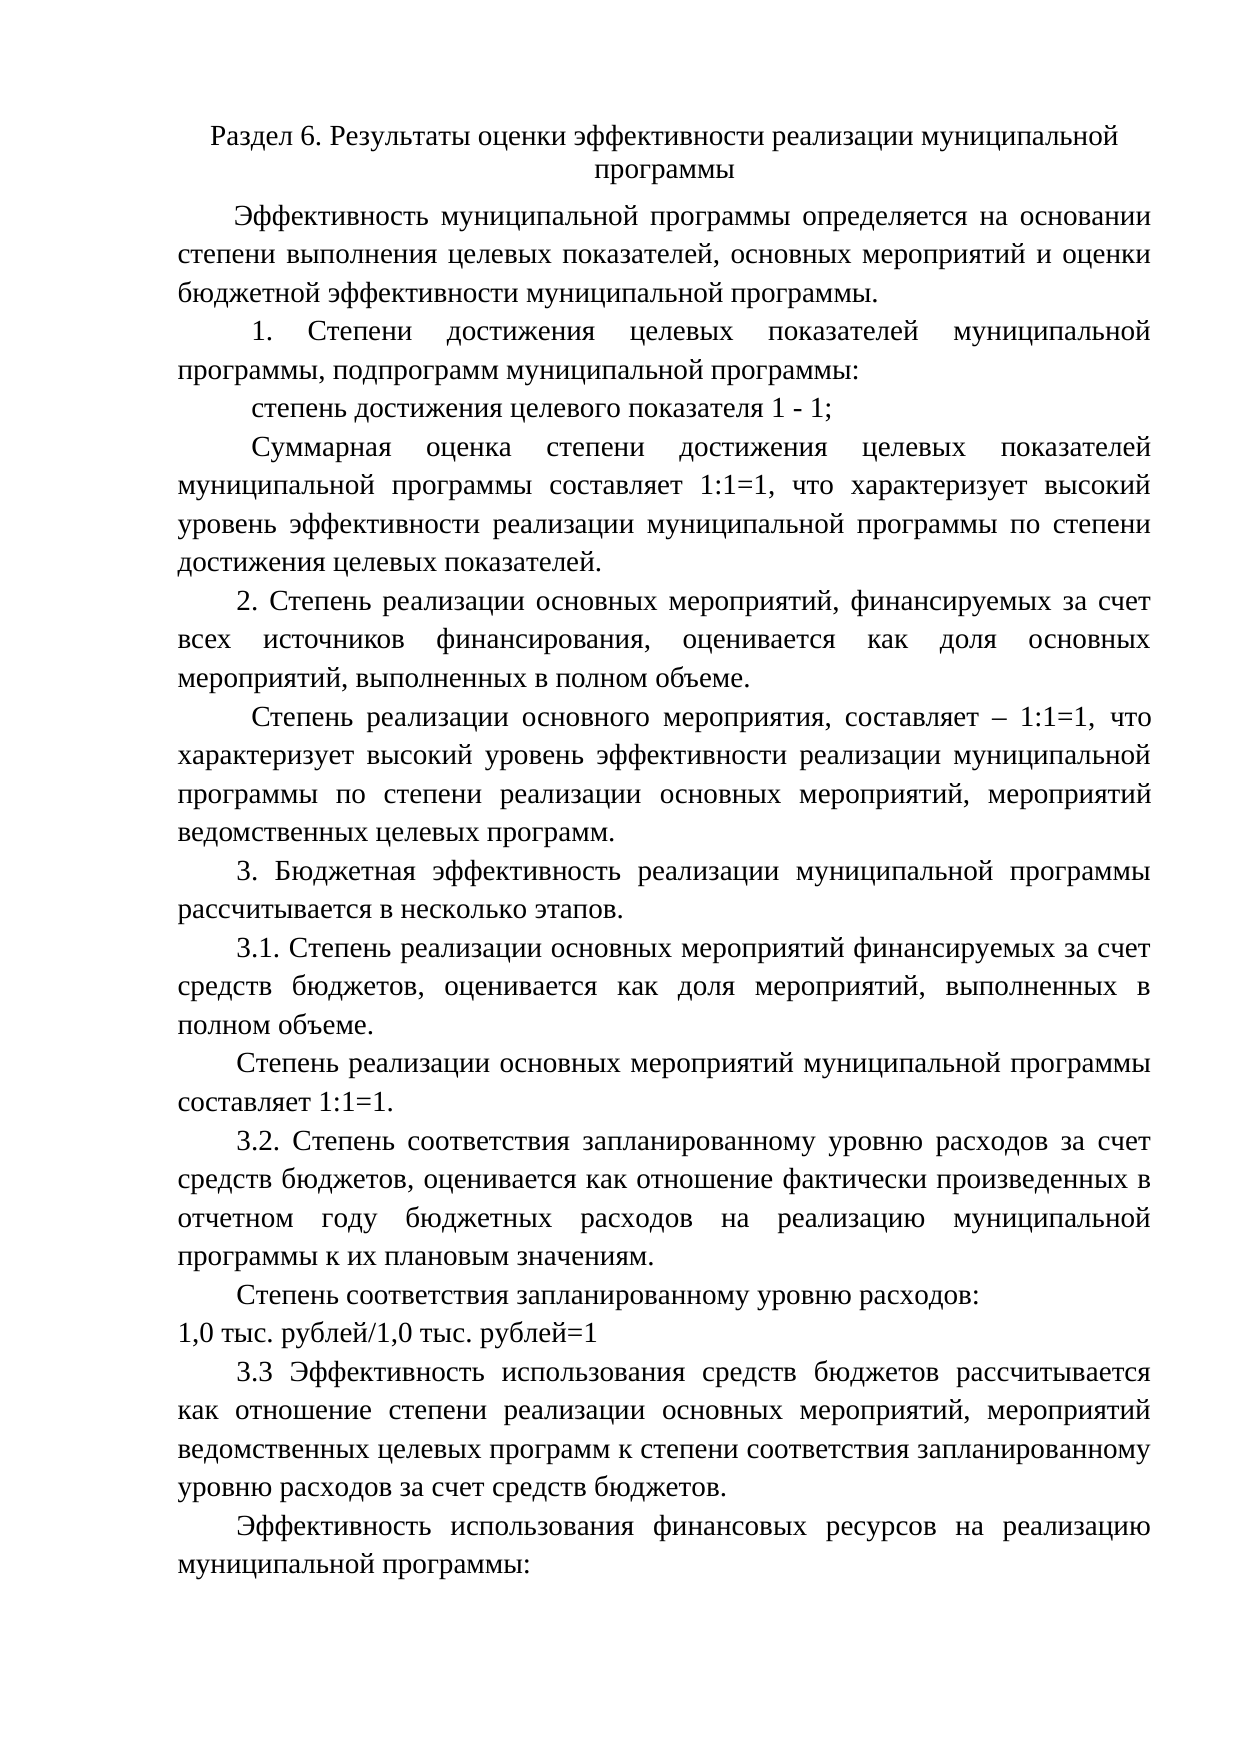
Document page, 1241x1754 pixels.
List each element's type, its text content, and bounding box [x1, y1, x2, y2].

text Степень соответствия запланированному уровню расходов: [177, 1277, 1152, 1310]
text 1. Степени достижения целевых показателей муниципальной программы, подпрограмм муниципальной программы: [177, 313, 1152, 385]
text Раздел 6. Результаты оценки эффективности реализации муниципальной программы [177, 118, 1152, 185]
text Эффективность муниципальной программы определяется на основании степени выполнения целевых показателей, основных мероприятий и оценки бюджетной эффективности муниципальной программы. [177, 198, 1152, 308]
text Эффективность использования финансовых ресурсов на реализацию муниципальной программы: [177, 1508, 1152, 1580]
text 1,0 тыс. рублей/1,0 тыс. рублей=1 [177, 1315, 1152, 1349]
text 3.1. Степень реализации основных мероприятий финансируемых за счет средств бюджетов, оценивается как доля мероприятий, выполненных в полном объеме. [177, 930, 1152, 1041]
text 3.2. Степень соответствия запланированному уровню расходов за счет средств бюджетов, оценивается как отношение фактически произведенных в отчетном году бюджетных расходов на реализацию муниципальной программы к их плановым значениям. [177, 1123, 1152, 1272]
text Суммарная оценка степени достижения целевых показателей муниципальной программы составляет 1:1=1, что характеризует высокий уровень эффективности реализации муниципальной программы по степени достижения целевых показателей. [177, 429, 1152, 578]
text Степень реализации основных мероприятий муниципальной программы составляет 1:1=1. [177, 1046, 1152, 1118]
text Степень реализации основного мероприятия, составляет – 1:1=1, что характеризует высокий уровень эффективности реализации муниципальной программы по степени реализации основных мероприятий, мероприятий ведомственных целевых программ. [177, 699, 1152, 848]
text 2. Степень реализации основных мероприятий, финансируемых за счет всех источников финансирования, оценивается как доля основных мероприятий, выполненных в полном объеме. [177, 583, 1152, 694]
text 3. Бюджетная эффективность реализации муниципальной программы рассчитывается в несколько этапов. [177, 853, 1152, 925]
text 3.3 Эффективность использования средств бюджетов рассчитывается как отношение степени реализации основных мероприятий, мероприятий ведомственных целевых программ к степени соответствия запланированному уровню расходов за счет средств бюджетов. [177, 1354, 1152, 1503]
text степень достижения целевого показателя 1 - 1; [177, 390, 1152, 424]
